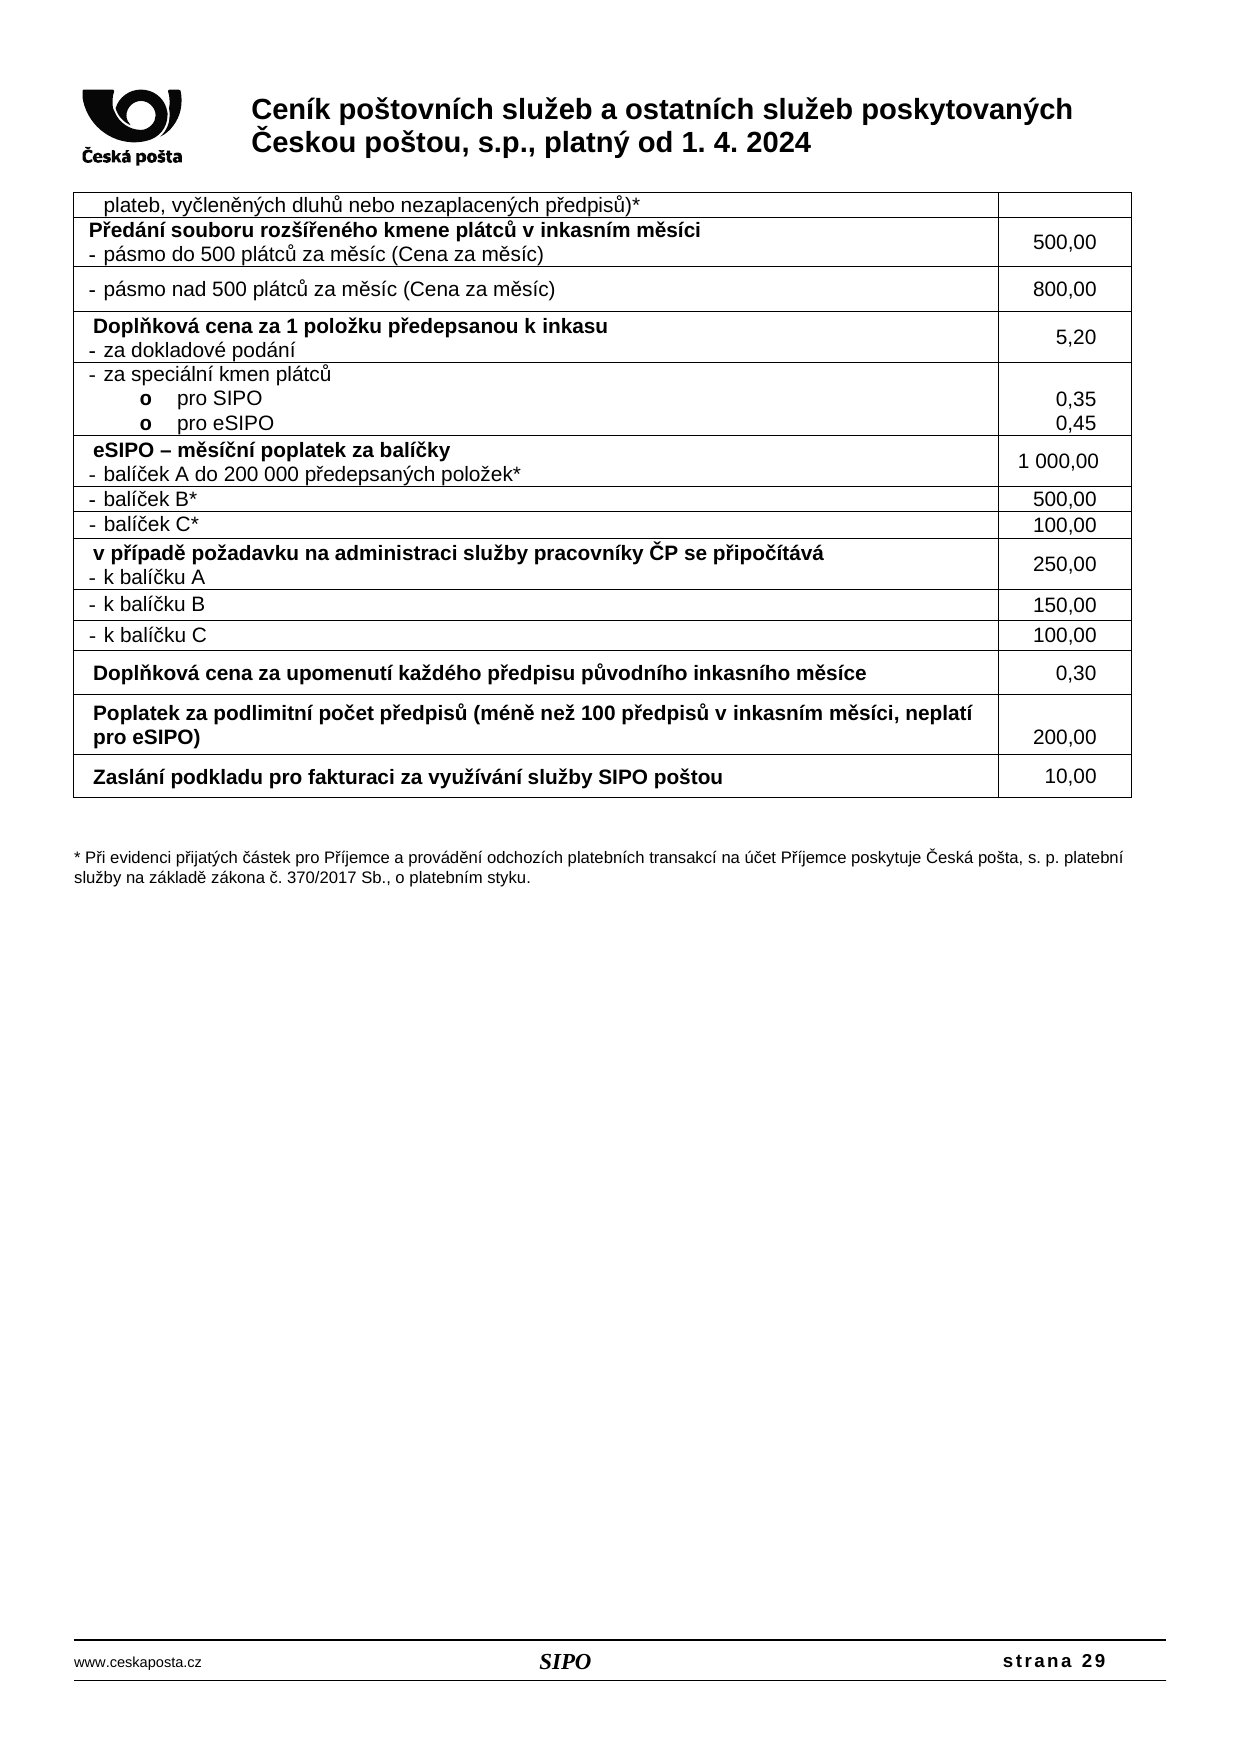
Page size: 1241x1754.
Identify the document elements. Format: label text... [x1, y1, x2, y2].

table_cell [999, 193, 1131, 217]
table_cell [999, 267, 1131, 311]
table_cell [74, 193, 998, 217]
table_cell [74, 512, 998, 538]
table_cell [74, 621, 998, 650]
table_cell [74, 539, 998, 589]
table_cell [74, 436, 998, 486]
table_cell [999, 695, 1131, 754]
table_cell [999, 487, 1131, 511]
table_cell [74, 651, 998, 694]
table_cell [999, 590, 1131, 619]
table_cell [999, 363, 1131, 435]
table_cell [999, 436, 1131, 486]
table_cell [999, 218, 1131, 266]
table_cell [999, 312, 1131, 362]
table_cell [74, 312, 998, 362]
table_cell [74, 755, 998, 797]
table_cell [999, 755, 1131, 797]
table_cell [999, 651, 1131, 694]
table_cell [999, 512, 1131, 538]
text * Při evidenci přijatých částek pro Příjemce a provádění odchozích platebních transakcí na účet Příjemce poskytuje Česká pošta, s. p. platební služby na základě zákona č. 370/2017 Sb., o platebním styku. [74, 848, 1166, 887]
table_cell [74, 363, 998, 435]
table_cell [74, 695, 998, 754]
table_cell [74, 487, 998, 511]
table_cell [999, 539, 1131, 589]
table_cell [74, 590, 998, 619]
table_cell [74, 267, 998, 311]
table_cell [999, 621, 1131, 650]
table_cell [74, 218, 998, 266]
